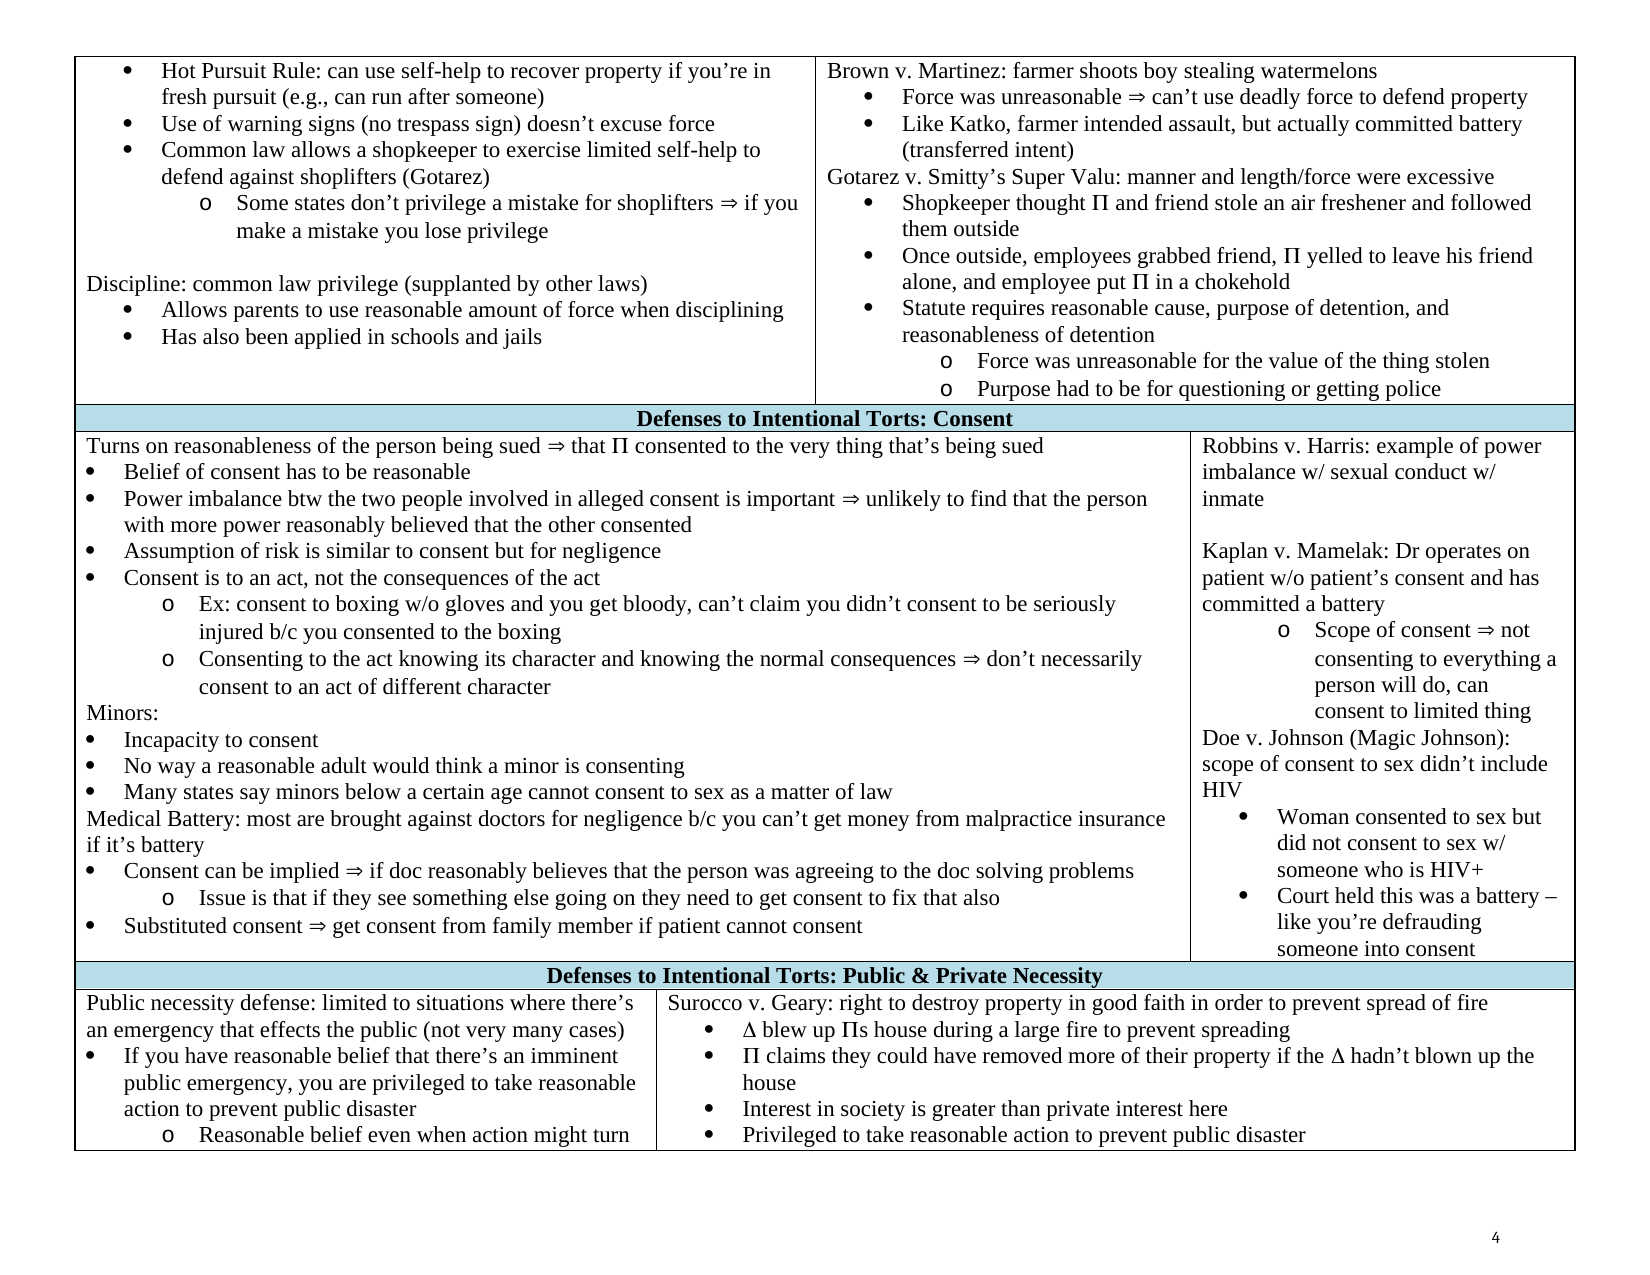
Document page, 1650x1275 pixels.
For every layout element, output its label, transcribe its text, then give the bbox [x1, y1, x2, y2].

table_cell Turns on reasonableness of the person being sued that consented to the very thing that’s being sued Belief of consent has to be reasonable Power imbalance btw the two people involved in alleged consent is important unlikely to find that the person with more power reasonably believed that the other consented Assumption of risk is similar to consent but for negligence Consent is to an act, not the consequences of the act Ex: consent to boxing w/o gloves and you get bloody, can’t claim you didn’t consent to be seriously injured b/c you consented to the boxing Consenting to the act knowing its character and knowing the normal consequences don’t necessarily consent to an act of different character Minors: Incapacity to consent No way a reasonable adult would think a minor is consenting Many states say minors below a certain age cannot consent to sex as a matter of law Medical Battery: most are brought against doctors for negligence b/c you can’t get money from malpractice insurance if it’s battery Consent can be implied if doc reasonably believes that the person was agreeing to the doc solving problems Issue is that if they see something else going on they need to get consent to fix that also Substituted consent get consent from family member if patient cannot consent [76, 432, 1190, 961]
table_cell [76, 990, 656, 1149]
table_cell Robbins v. Harris: example of power imbalance w/ sexual conduct w/ inmate Kaplan v. Mamelak: Dr operates on patient w/o patient’s consent and has committed a battery Scope of consent not consenting to everything a person will do, can consent to limited thing Doe v. Johnson (Magic Johnson): scope of consent to sex didn’t include HIV Woman consented to sex but did not consent to sex w/ someone who is HIV+ Court held this was a battery – like you’re defrauding someone into consent [1191, 432, 1574, 961]
table_cell Defenses to Intentional Torts: Consent [76, 405, 1574, 431]
table_cell Defenses to Intentional Torts: Public & Private Necessity [76, 962, 1574, 988]
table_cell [76, 57, 815, 404]
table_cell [657, 990, 1574, 1149]
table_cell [816, 57, 1574, 404]
